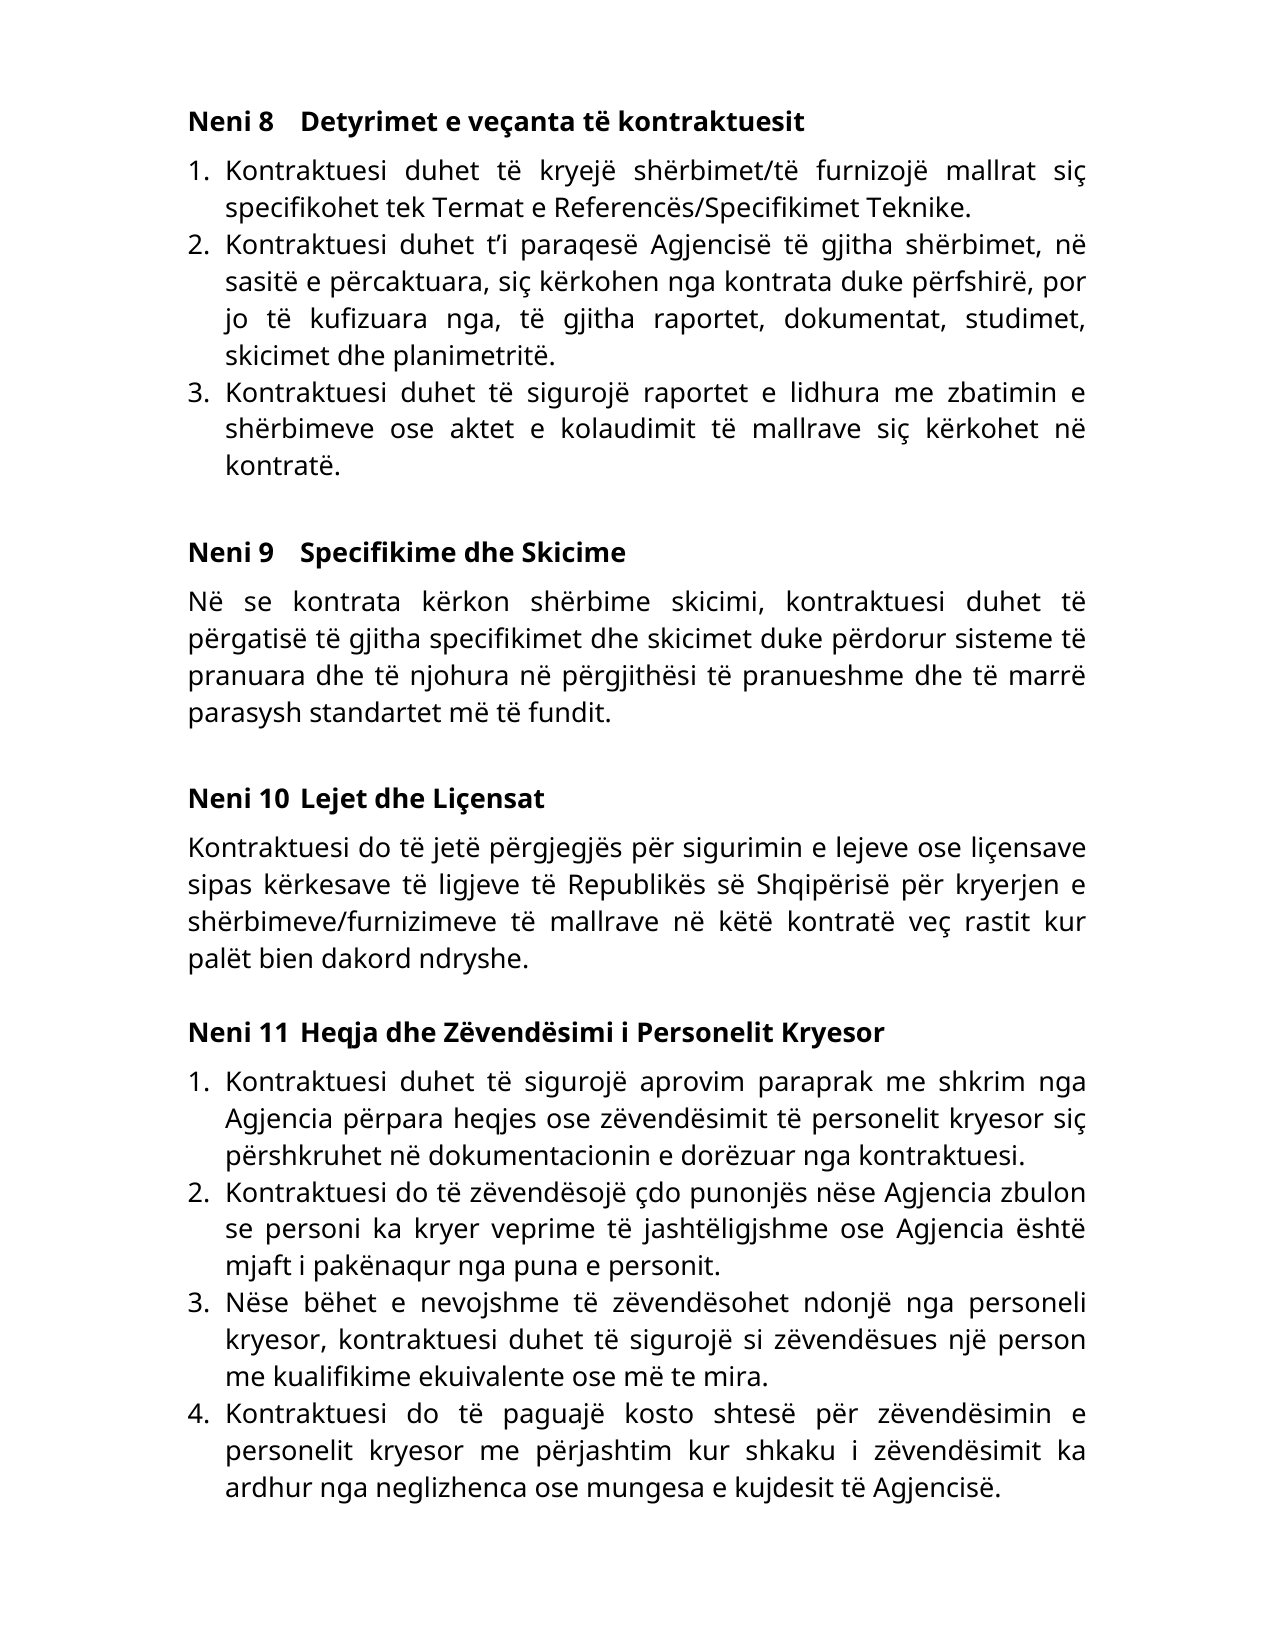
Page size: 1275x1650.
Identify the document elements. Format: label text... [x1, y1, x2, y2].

text Në se kontrata kërkon shërbime skicimi, kontraktuesi duhet të përgatisë të gjitha specifikimet dhe skicimet duke përdorur sisteme të pranuara dhe të njohura në përgjithësi të pranueshme dhe të marrë parasysh standartet më të fundit. [187, 582, 1087, 730]
list Nëse bëhet e nevojshme të zëvendësohet ndonjë nga personeli kryesor, kontraktuesi duhet të sigurojë si zëvendësues një person me kualifikime ekuivalente ose më te mira. [187, 1284, 1087, 1394]
list Kontraktuesi duhet të kryejë shërbimet/të furnizojë mallrat siç specifikohet tek Termat e Referencës/Specifikimet Teknike. [187, 152, 1087, 226]
list Kontraktuesi duhet t’i paraqesë Agjencisë të gjitha shërbimet, në sasitë e përcaktuara, siç kërkohen nga kontrata duke përfshirë, por jo të kufizuara nga, të gjitha raportet, dokumentat, studimet, skicimet dhe planimetritë. [187, 226, 1087, 373]
list Kontraktuesi duhet të sigurojë raportet e lidhura me zbatimin e shërbimeve ose aktet e kolaudimit të mallrave siç kërkohet në kontratë. [187, 373, 1087, 484]
text Neni 9 Specifikime dhe Skicime [187, 533, 1087, 570]
text Neni 11 Heqja dhe Zëvendësimi i Personelit Kryesor [187, 1013, 1087, 1050]
list Kontraktuesi duhet të sigurojë aprovim paraprak me shkrim nga Agjencia përpara heqjes ose zëvendësimit të personelit kryesor siç përshkruhet në dokumentacionin e dorëzuar nga kontraktuesi. [187, 1062, 1087, 1173]
list Kontraktuesi do të zëvendësojë çdo punonjës nëse Agjencia zbulon se personi ka kryer veprime të jashtëligjshme ose Agjencia është mjaft i pakënaqur nga puna e personit. [187, 1173, 1087, 1284]
text Neni 8 Detyrimet e veçanta të kontraktuesit [187, 102, 1087, 139]
text Kontraktuesi do të jetë përgjegjës për sigurimin e lejeve ose liçensave sipas kërkesave të ligjeve të Republikës së Shqipërisë për kryerjen e shërbimeve/furnizimeve të mallrave në këtë kontratë veç rastit kur palët bien dakord ndryshe. [187, 829, 1087, 976]
text Neni 10 Lejet dhe Liçensat [187, 779, 1087, 816]
list Kontraktuesi do të paguajë kosto shtesë për zëvendësimin e personelit kryesor me përjashtim kur shkaku i zëvendësimit ka ardhur nga neglizhenca ose mungesa e kujdesit të Agjencisë. [187, 1394, 1087, 1505]
